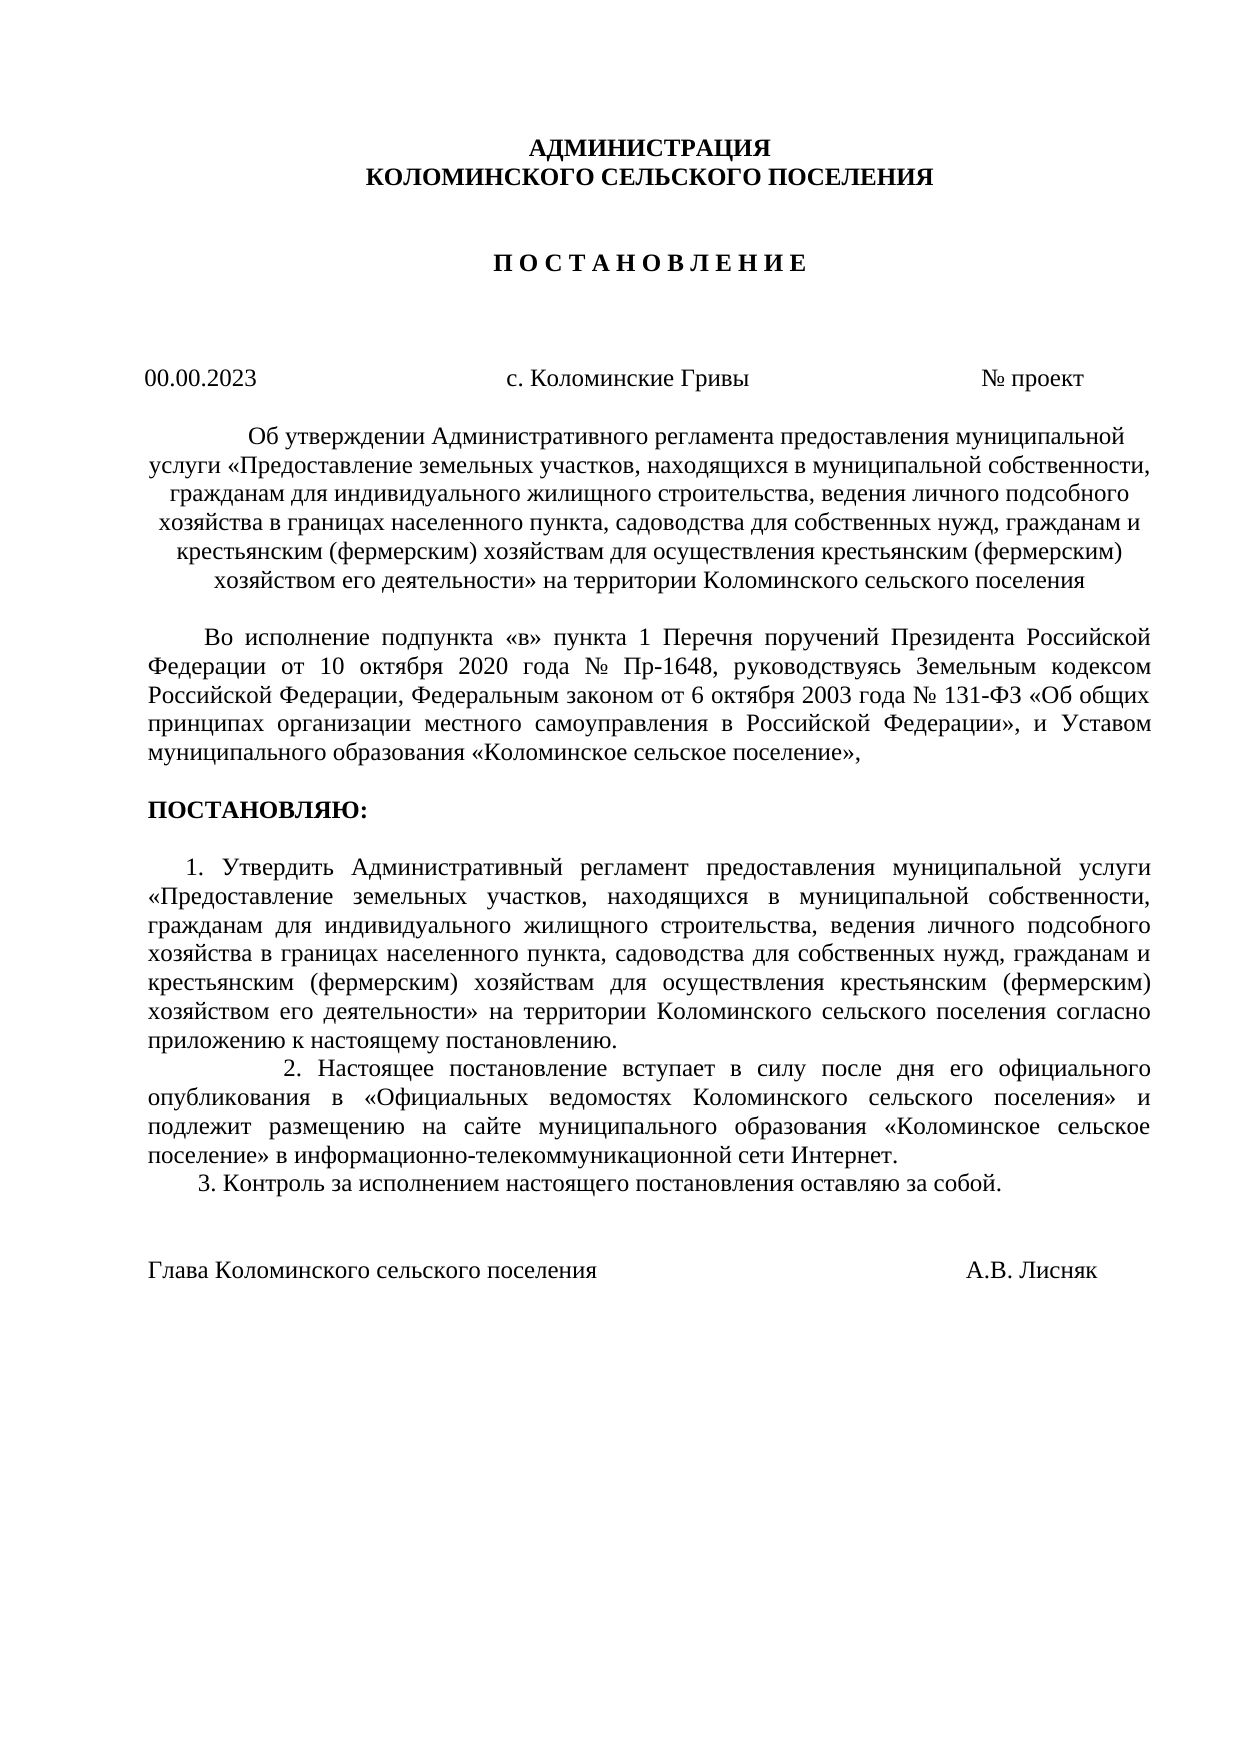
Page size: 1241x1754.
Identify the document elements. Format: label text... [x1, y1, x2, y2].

text Во исполнение подпункта «в» пункта 1 Перечня поручений Президента Российской Федерации от 10 октября 2020 года № Пр-1648, руководствуясь Земельным кодексом Российской Федерации, Федеральным законом от 6 октября 2003 года № 131-ФЗ «Об общих принципах организации местного самоуправления в Российской Федерации», и Уставом муниципального образования «Коломинское сельское поселение», [148, 622, 1152, 766]
text АДМИНИСТРАЦИЯ [148, 133, 1152, 162]
subtitle ПОСТАНОВЛЯЮ: [148, 795, 1152, 823]
text П О С Т А Н О В Л Е Н И Е [148, 248, 1152, 277]
text 2. Настоящее постановление вступает в силу после дня его официального опубликования в «Официальных ведомостях Коломинского сельского поселения» и подлежит размещению на сайте муниципального образования «Коломинское сельское поселение» в информационно-телекоммуникационной сети Интернет. [148, 1053, 1152, 1168]
text 3. Контроль за исполнением настоящего постановления оставляю за собой. [148, 1168, 1152, 1197]
list Утвердить Административный регламент предоставления муниципальной услуги «Предоставление земельных участков, находящихся в муниципальной собственности, гражданам для индивидуального жилищного строительства, ведения личного подсобного хозяйства в границах населенного пункта, садоводства для собственных нужд, гражданам и крестьянским (фермерским) хозяйствам для осуществления крестьянским (фермерским) хозяйством его деятельности» на территории Коломинского сельского поселения согласно приложению к настоящему постановлению. [148, 852, 1152, 1053]
text Об утверждении Административного регламента предоставления муниципальной услуги «Предоставление земельных участков, находящихся в муниципальной собственности, гражданам для индивидуального жилищного строительства, ведения личного подсобного хозяйства в границах населенного пункта, садоводства для собственных нужд, гражданам и крестьянским (фермерским) хозяйствам для осуществления крестьянским (фермерским) хозяйством его деятельности» на территории Коломинского сельского поселения [148, 421, 1152, 593]
text Глава Коломинского сельского поселения А.В. Лисняк [148, 1255, 1152, 1283]
table_header с. Коломинские Гривы [495, 363, 857, 421]
text КОЛОМИНСКОГО СЕЛЬСКОГО ПОСЕЛЕНИЯ [148, 162, 1152, 191]
table_header № проект [857, 363, 1208, 421]
table_header 00.00.2023 [133, 363, 495, 421]
